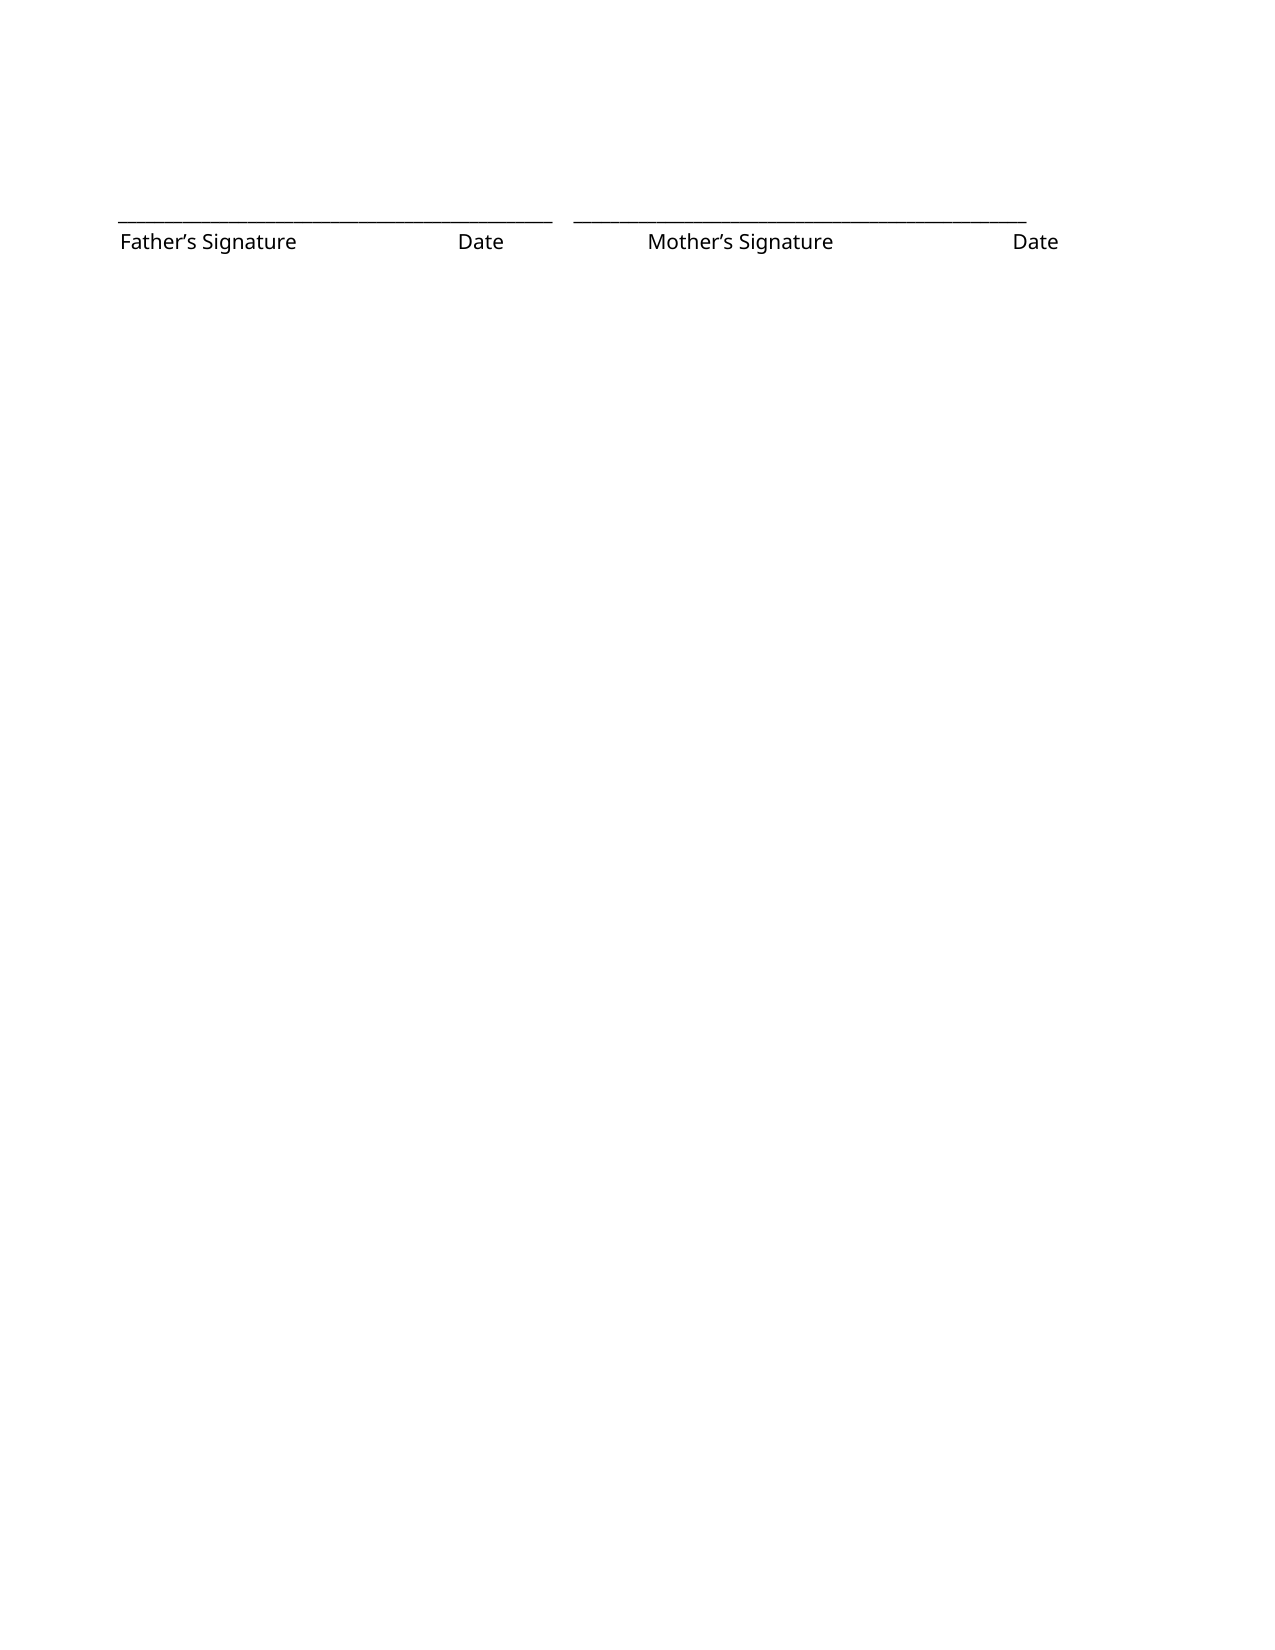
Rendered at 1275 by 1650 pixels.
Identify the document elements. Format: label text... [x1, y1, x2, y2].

text _______________________________________________ _________________________________________________ [112, 198, 1162, 226]
